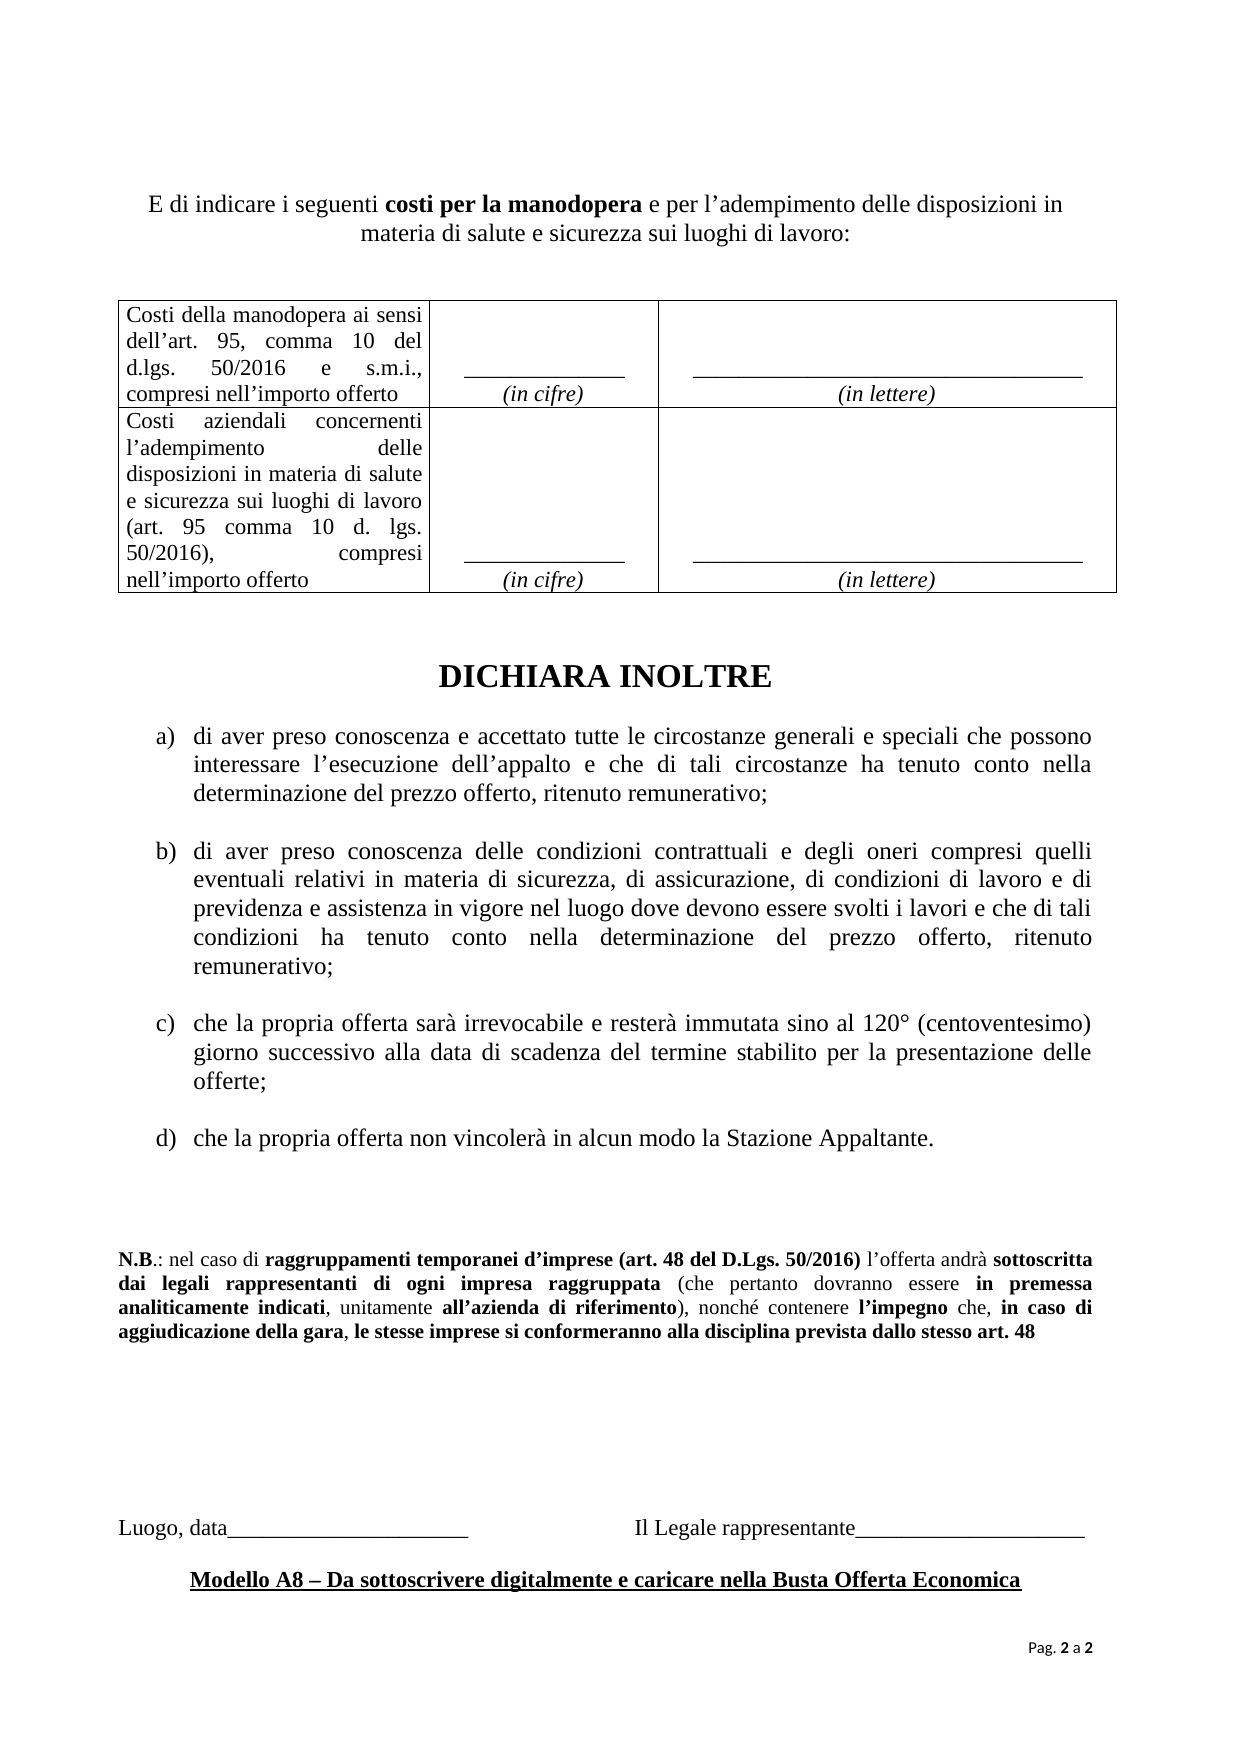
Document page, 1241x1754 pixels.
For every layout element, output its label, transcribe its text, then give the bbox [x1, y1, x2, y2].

text Modello A8 – Da sottoscrivere digitalmente e caricare nella Busta Offerta Economica [118, 1567, 1093, 1593]
table_cell Costi aziendali concernenti l’adempimento delle disposizioni in materia di salute e sicurezza sui luoghi di lavoro (art. 95 comma 10 d. lgs. 50/2016), compresi nell’importo offerto [119, 408, 429, 592]
text DICHIARA INOLTRE [118, 656, 1093, 694]
table_header ______________ (in cifre) [430, 301, 658, 407]
table_header Costi della manodopera ai sensi dell’art. 95, comma 10 del d.lgs. 50/2016 e s.m.i., compresi nell’importo offerto [119, 301, 429, 407]
text N.B.: nel caso di raggruppamenti temporanei d’imprese (art. 48 del D.Lgs. 50/2016) l’offerta andrà sottoscritta dai legali rappresentanti di ogni impresa raggruppata (che pertanto dovranno essere in premessa analiticamente indicati, unitamente all’azienda di riferimento), nonché contenere l’impegno che, in caso di aggiudicazione della gara, le stesse imprese si conformeranno alla disciplina prevista dallo stesso art. 48 [118, 1247, 1093, 1343]
list che la propria offerta non vincolerà in alcun modo la Stazione Appaltante. [156, 1123, 1093, 1152]
list di aver preso conoscenza delle condizioni contrattuali e degli oneri compresi quelli eventuali relativi in materia di sicurezza, di assicurazione, di condizioni di lavoro e di previdenza e assistenza in vigore nel luogo dove devono essere svolti i lavori e che di tali condizioni ha tenuto conto nella determinazione del prezzo offerto, ritenuto remunerativo; [156, 836, 1093, 979]
table_cell ______________ (in cifre) [430, 408, 658, 592]
table_cell __________________________________ (in lettere) [659, 408, 1116, 592]
text E di indicare i seguenti costi per la manodopera e per l’adempimento delle disposizioni in materia di salute e sicurezza sui luoghi di lavoro: [118, 189, 1093, 246]
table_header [659, 301, 1116, 407]
text Luogo, data_____________________ Il Legale rappresentante____________________ [118, 1514, 1093, 1540]
list di aver preso conoscenza e accettato tutte le circostanze generali e speciali che possono interessare l’esecuzione dell’appalto e che di tali circostanze ha tenuto conto nella determinazione del prezzo offerto, ritenuto remunerativo; [156, 721, 1093, 807]
list che la propria offerta sarà irrevocabile e resterà immutata sino al 120° (centoventesimo) giorno successivo alla data di scadenza del termine stabilito per la presentazione delle offerte; [156, 1008, 1093, 1094]
